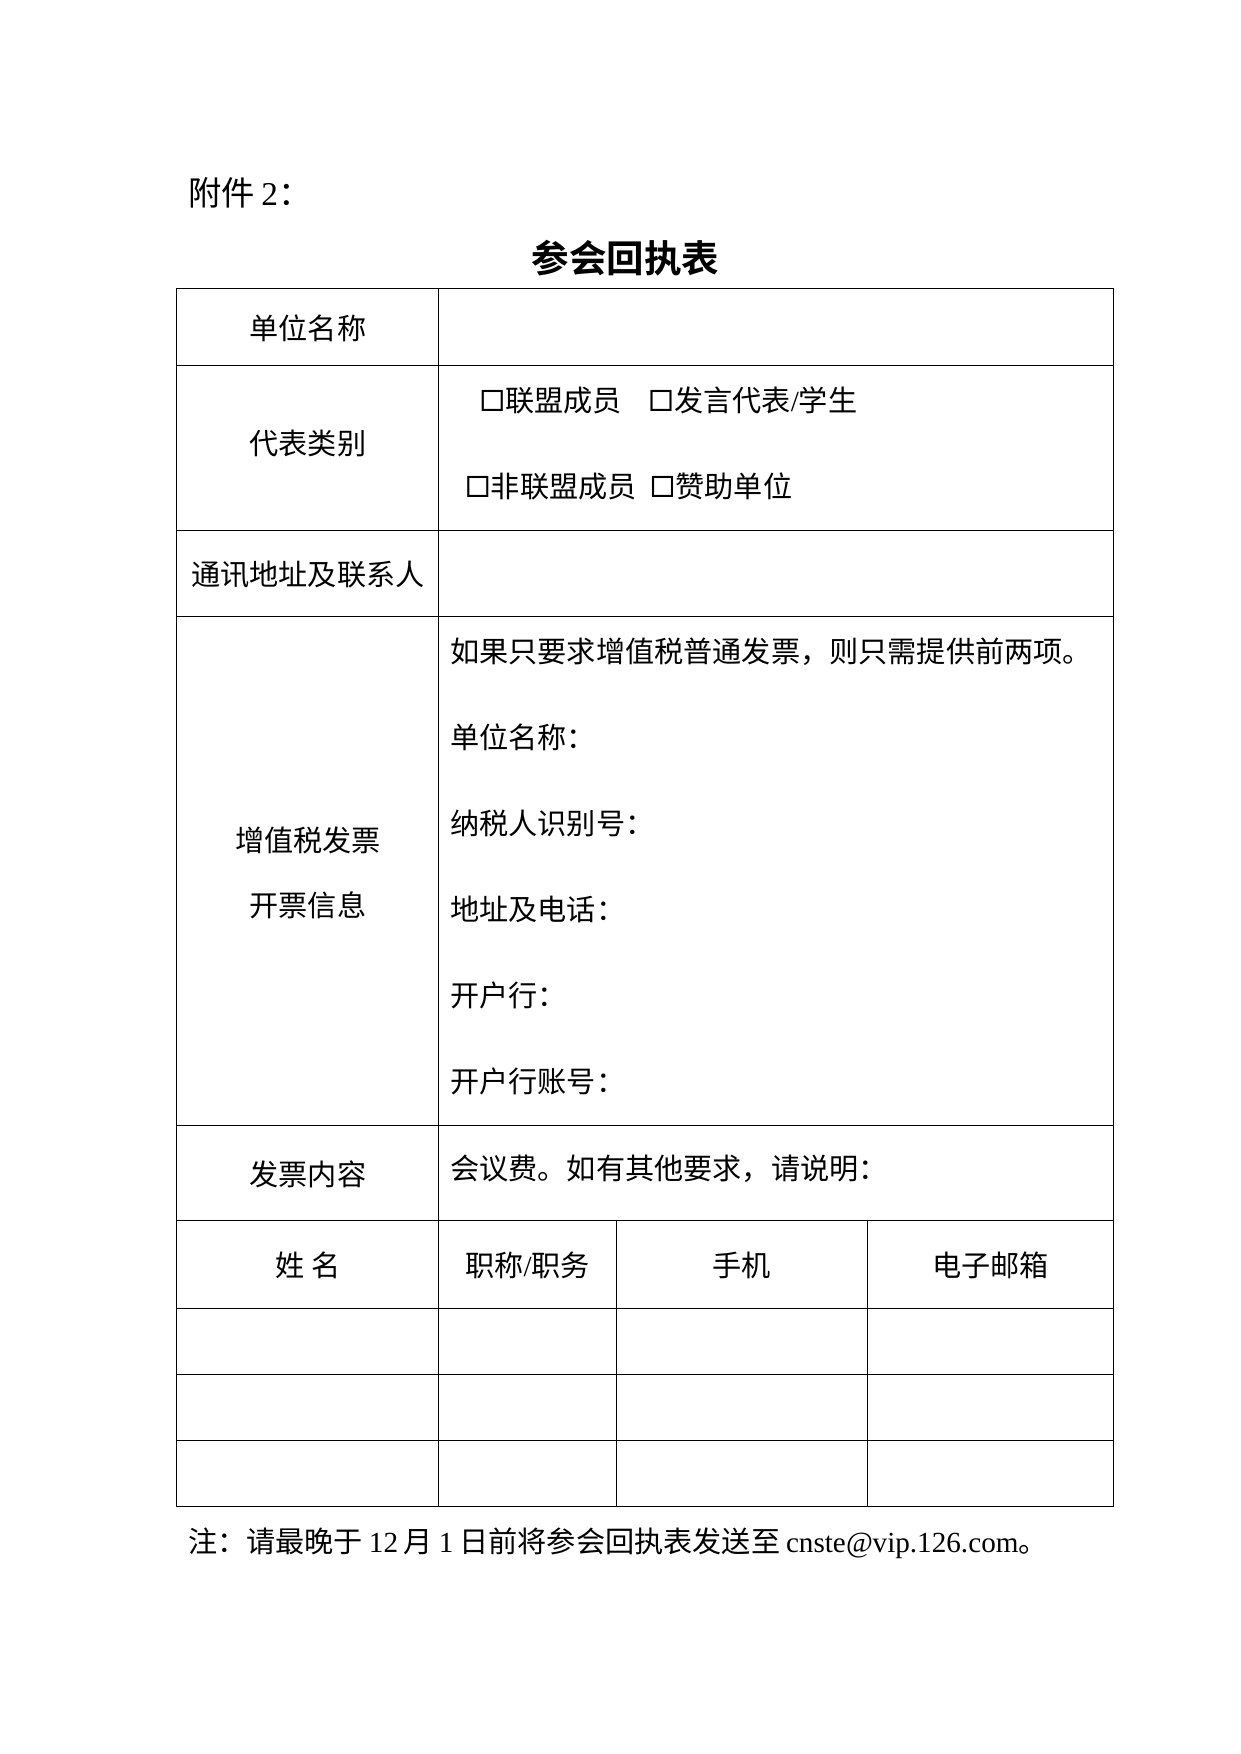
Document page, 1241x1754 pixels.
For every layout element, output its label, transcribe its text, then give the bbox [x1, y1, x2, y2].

table_header [439, 289, 1113, 365]
table_cell 手机 [617, 1221, 867, 1308]
table_cell [177, 1441, 438, 1506]
table_cell [868, 1441, 1113, 1506]
text 注：请最晚于12月1日前将参会回执表发送至cnste@vip.126.com。 [188, 1507, 1063, 1572]
table_cell [177, 1375, 438, 1440]
text 附件2： [188, 158, 1063, 223]
table_cell [439, 1375, 616, 1440]
table_cell 如果只要求增值税普通发票，则只需提供前两项。 单位名称： 纳税人识别号： 地址及电话： 开户行： 开户行账号： [439, 617, 1113, 1125]
table_header 单位名称 [177, 289, 438, 365]
table_cell 姓 名 [177, 1221, 438, 1308]
table_cell [439, 1309, 616, 1374]
table_cell [868, 1309, 1113, 1374]
table_cell 会议费。如有其他要求，请说明： [439, 1126, 1113, 1219]
table_cell 联盟成员 发言代表/学生 非联盟成员 赞助单位 [439, 366, 1113, 529]
text 参会回执表 [188, 223, 1063, 288]
table_cell [617, 1309, 867, 1374]
table_cell 电子邮箱 [868, 1221, 1113, 1308]
table_cell [439, 1441, 616, 1506]
table_cell 增值税发票 开票信息 [177, 617, 438, 1125]
table_cell [868, 1375, 1113, 1440]
table_cell 职称/职务 [439, 1221, 616, 1308]
table_cell [617, 1375, 867, 1440]
table_cell 代表类别 [177, 366, 438, 529]
table_cell 发票内容 [177, 1126, 438, 1219]
table_cell [617, 1441, 867, 1506]
table_cell [177, 1309, 438, 1374]
table_cell 通讯地址及联系人 [177, 531, 438, 616]
table_cell [439, 531, 1113, 616]
